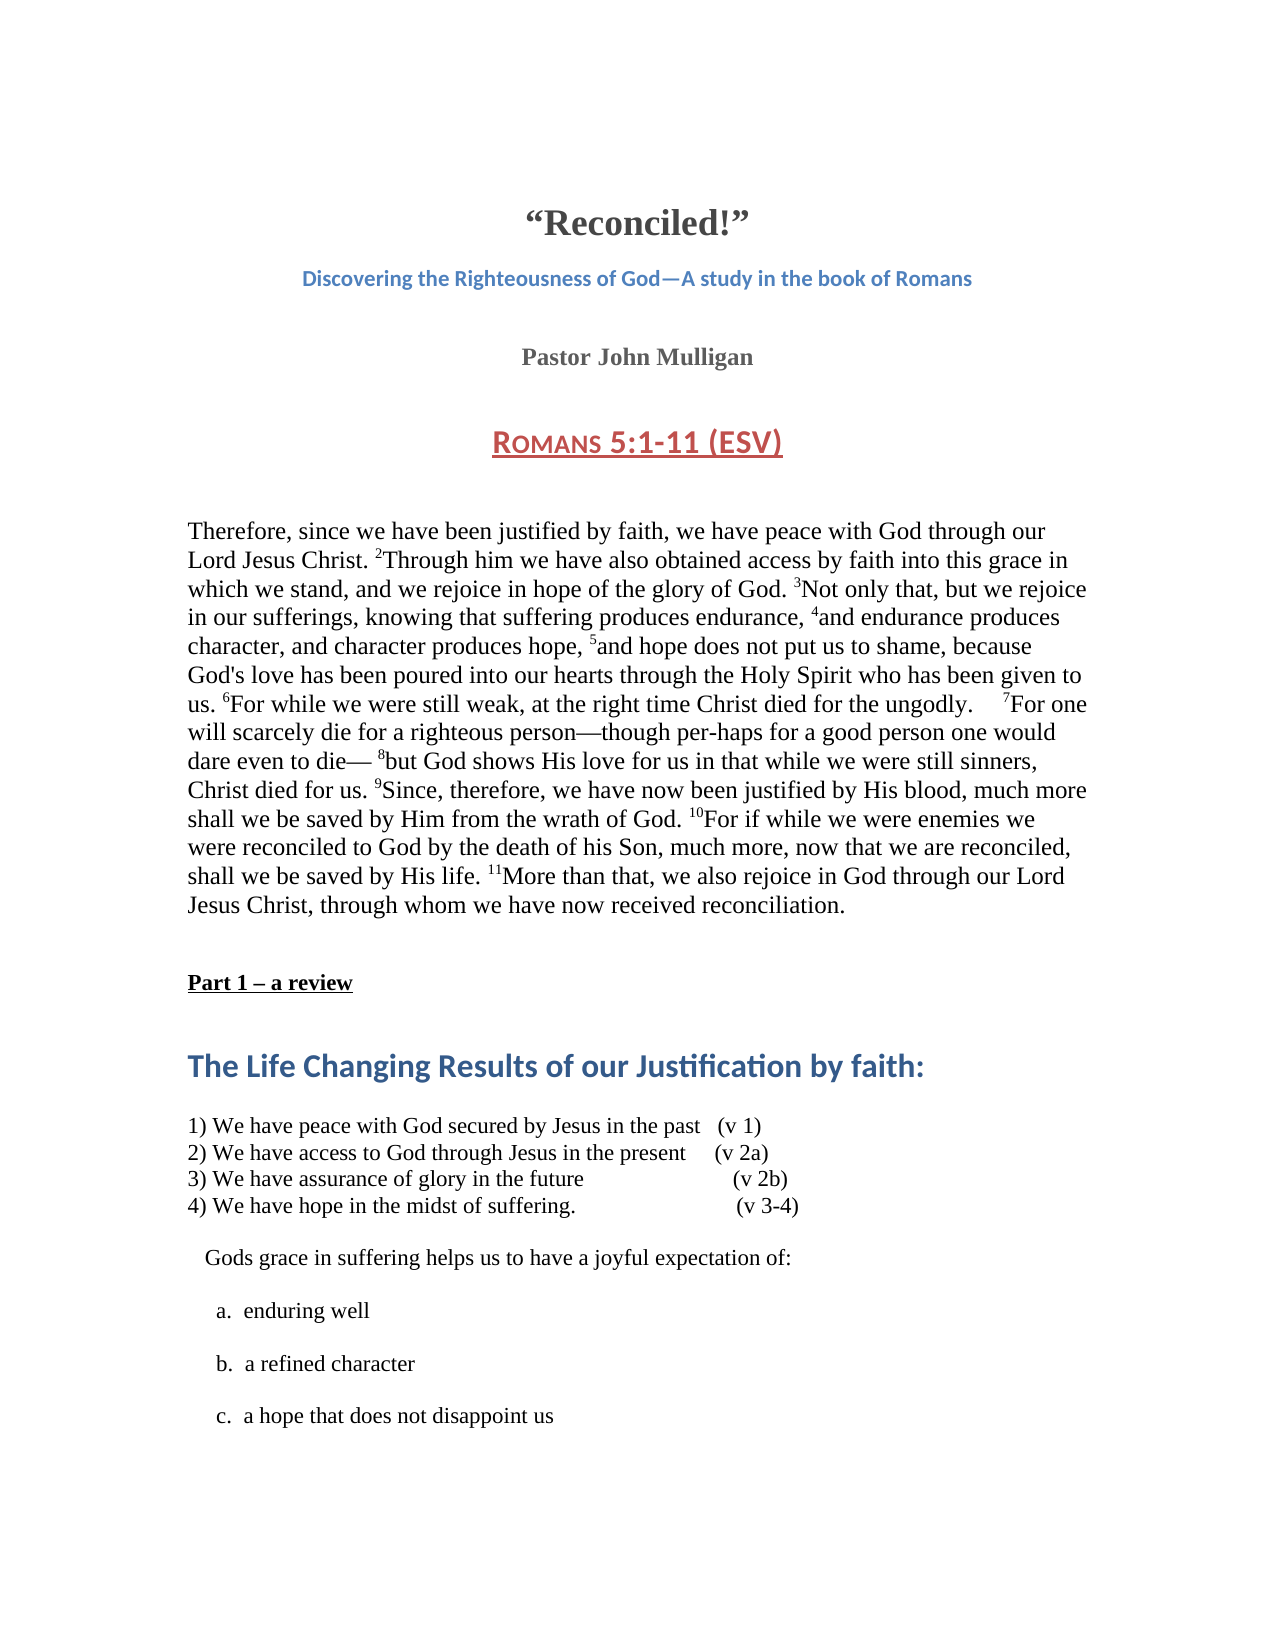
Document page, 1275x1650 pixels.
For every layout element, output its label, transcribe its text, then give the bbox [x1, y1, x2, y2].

text c. a hope that does not disappoint us [187, 1402, 1087, 1429]
text Gods grace in suffering helps us to have a joyful expectation of: [187, 1244, 1087, 1271]
subtitle Romans 5:1-11 (ESV) [187, 421, 1087, 461]
subtitle Discovering the Righteousness of God—A study in the book of Romans [187, 264, 1087, 292]
subtitle “Reconciled!” [187, 200, 1087, 243]
text Part 1 – a review [187, 969, 1087, 996]
subtitle The Life Changing Results of our Justification by faith: [187, 1046, 1087, 1086]
text 1) We have peace with God secured by Jesus in the past (v 1) [187, 1113, 1087, 1139]
text 3) We have assurance of glory in the future (v 2b) [187, 1165, 1087, 1192]
text b. a refined character [187, 1350, 1087, 1376]
text 4) We have hope in the midst of suffering. (v 3-4) [187, 1192, 1087, 1218]
subtitle Pastor John Mulligan [187, 342, 1087, 371]
text Therefore, since we have been justified by faith, we have peace with God through our Lord Jesus Christ. 2Through him we have also obtained access by faith into this grace in which we stand, and we rejoice in hope of the glory of God. 3Not only that, but we rejoice in our sufferings, knowing that suffering produces endurance, 4and endurance produces character, and character produces hope, 5and hope does not put us to shame, because God's love has been poured into our hearts through the Holy Spirit who has been given to us. 6For while we were still weak, at the right time Christ died for the ungodly. 7For one will scarcely die for a righteous person—though per-haps for a good person one would dare even to die— 8but God shows His love for us in that while we were still sinners, Christ died for us. 9Since, therefore, we have now been justified by His blood, much more shall we be saved by Him from the wrath of God. 10For if while we were enemies we were reconciled to God by the death of his Son, much more, now that we are reconciled, shall we be saved by His life. 11More than that, we also rejoice in God through our Lord Jesus Christ, through whom we have now received reconciliation. [187, 516, 1087, 919]
text a. enduring well [187, 1297, 1087, 1323]
text 2) We have access to God through Jesus in the present (v 2a) [187, 1139, 1087, 1165]
